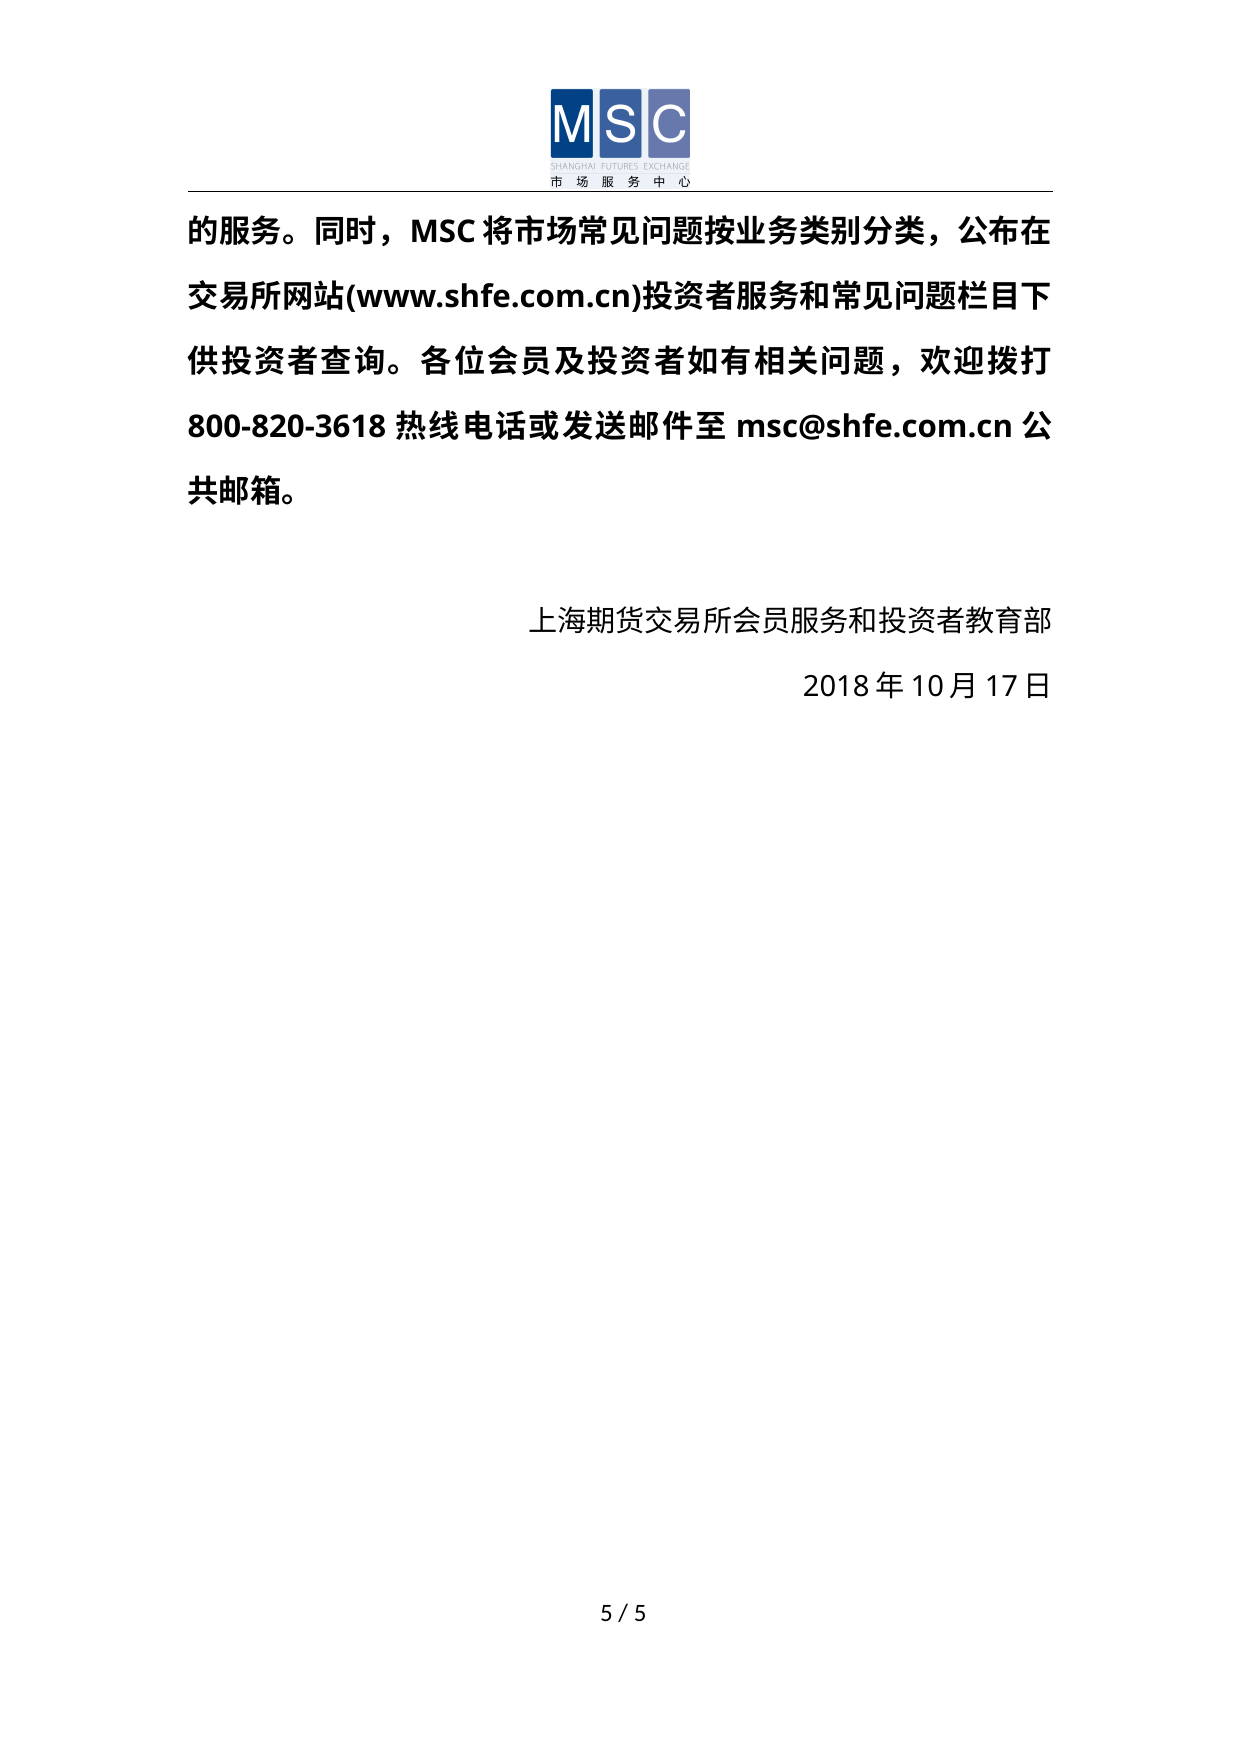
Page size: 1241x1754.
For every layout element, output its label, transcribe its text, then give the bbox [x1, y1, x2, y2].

picture [550, 88, 690, 189]
text 2018年10月17日 [187, 651, 1053, 716]
text 上海期货交易所会员服务和投资者教育部 [187, 586, 1053, 651]
